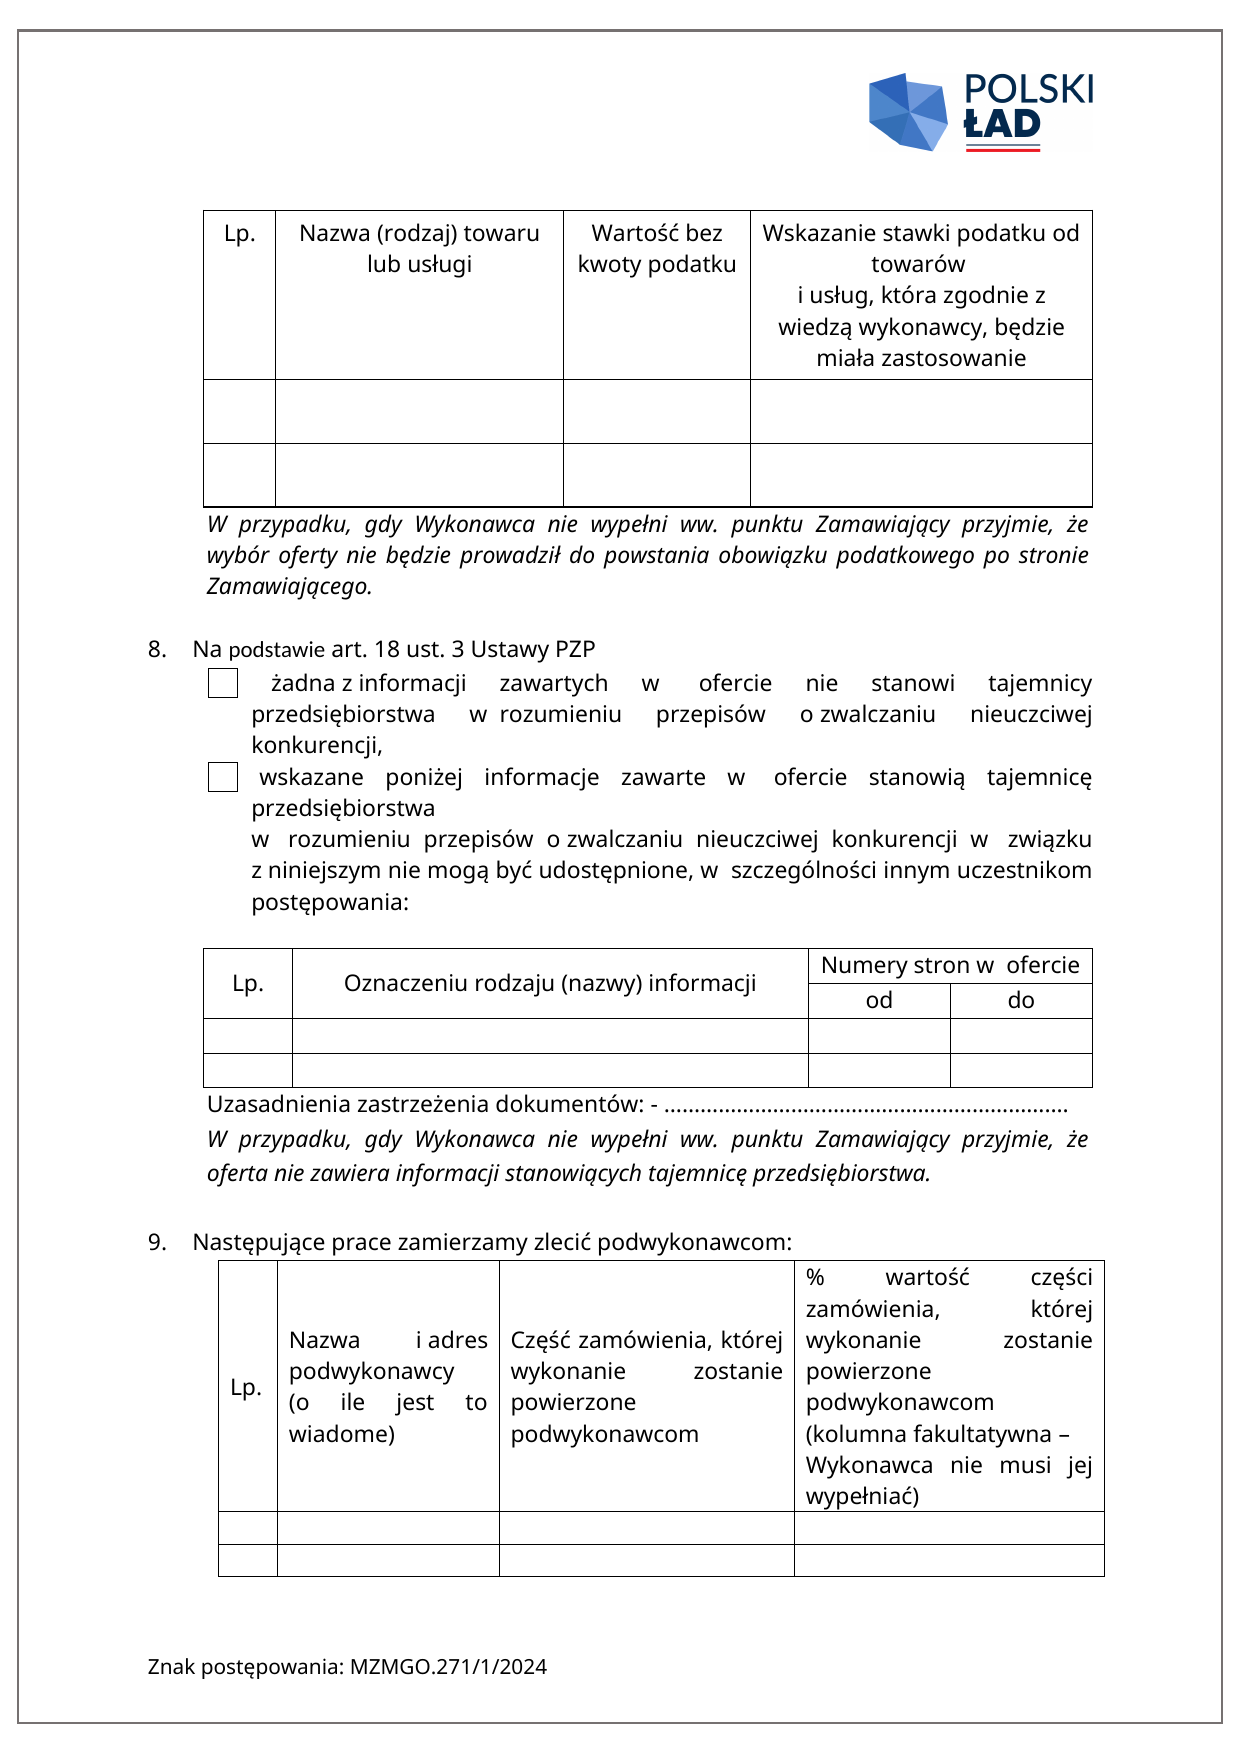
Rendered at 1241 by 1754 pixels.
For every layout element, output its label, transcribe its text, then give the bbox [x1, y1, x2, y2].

text W przypadku, gdy Wykonawca nie wypełni ww. punktu Zamawiający przyjmie, że wybór oferty nie będzie prowadził do powstania obowiązku podatkowego po stronie Zamawiającego. [207, 508, 1093, 601]
table_header Nazwa i adres podwykonawcy (o ile jest to wiadome) [278, 1261, 499, 1511]
table_cell [951, 1054, 1092, 1087]
table_cell [276, 444, 563, 506]
table_cell [204, 1019, 292, 1052]
table_cell [204, 380, 275, 443]
table_header Lp. [204, 949, 292, 1017]
table_cell [951, 1019, 1092, 1052]
table_cell [564, 444, 750, 506]
table_cell [500, 1512, 794, 1543]
table_cell do [951, 984, 1092, 1017]
text Uzasadnienia zastrzeżenia dokumentów: - …………………………………………………………. [207, 1088, 1093, 1119]
table_cell [278, 1545, 499, 1576]
picture [869, 73, 1093, 152]
table_cell [751, 380, 1092, 443]
table_cell [204, 444, 275, 506]
list Na podstawie art. 18 ust. 3 Ustawy PZP [148, 632, 1093, 664]
table_header % wartość części zamówienia, której wykonanie zostanie powierzone podwykonawcom (kolumna fakultatywna – Wykonawca nie musi jej wypełniać) [795, 1261, 1104, 1511]
table_header Wartość bez kwoty podatku [564, 211, 750, 379]
text żadna z informacji zawartych w ofercie nie stanowi tajemnicy przedsiębiorstwa w rozumieniu przepisów o zwalczaniu nieuczciwej konkurencji, [207, 667, 1093, 761]
table_cell [278, 1512, 499, 1543]
text wskazane poniżej informacje zawarte w ofercie stanowią tajemnicę przedsiębiorstwa w rozumieniu przepisów o zwalczaniu nieuczciwej konkurencji w związku z niniejszym nie mogą być udostępnione, w szczególności innym uczestnikom postępowania: [207, 761, 1093, 917]
table_header Część zamówienia, której wykonanie zostanie powierzone podwykonawcom [500, 1261, 794, 1511]
table_header Nazwa (rodzaj) towaru lub usługi [276, 211, 563, 379]
table_cell [809, 1019, 950, 1052]
text W przypadku, gdy Wykonawca nie wypełni ww. punktu Zamawiający przyjmie, że oferta nie zawiera informacji stanowiących tajemnicę przedsiębiorstwa. [207, 1123, 1093, 1188]
table_cell [293, 1019, 808, 1052]
table_cell [219, 1545, 277, 1576]
table_header Lp. [219, 1261, 277, 1511]
table_cell [204, 1054, 292, 1087]
table_cell [500, 1545, 794, 1576]
table_cell [795, 1512, 1104, 1543]
table_cell [293, 1054, 808, 1087]
table_cell [795, 1545, 1104, 1576]
table_cell [276, 380, 563, 443]
table_header Lp. [204, 211, 275, 379]
table_header Numery stron w ofercie [809, 949, 1092, 983]
table_header Oznaczeniu rodzaju (nazwy) informacji [293, 949, 808, 1017]
list Następujące prace zamierzamy zlecić podwykonawcom: [148, 1226, 1093, 1257]
table_cell od [809, 984, 950, 1017]
table_cell [751, 444, 1092, 506]
table_cell [219, 1512, 277, 1543]
table_header Wskazanie stawki podatku od towarów i usług, która zgodnie z wiedzą wykonawcy, będzie miała zastosowanie [751, 211, 1092, 379]
table_cell [564, 380, 750, 443]
table_cell [809, 1054, 950, 1087]
